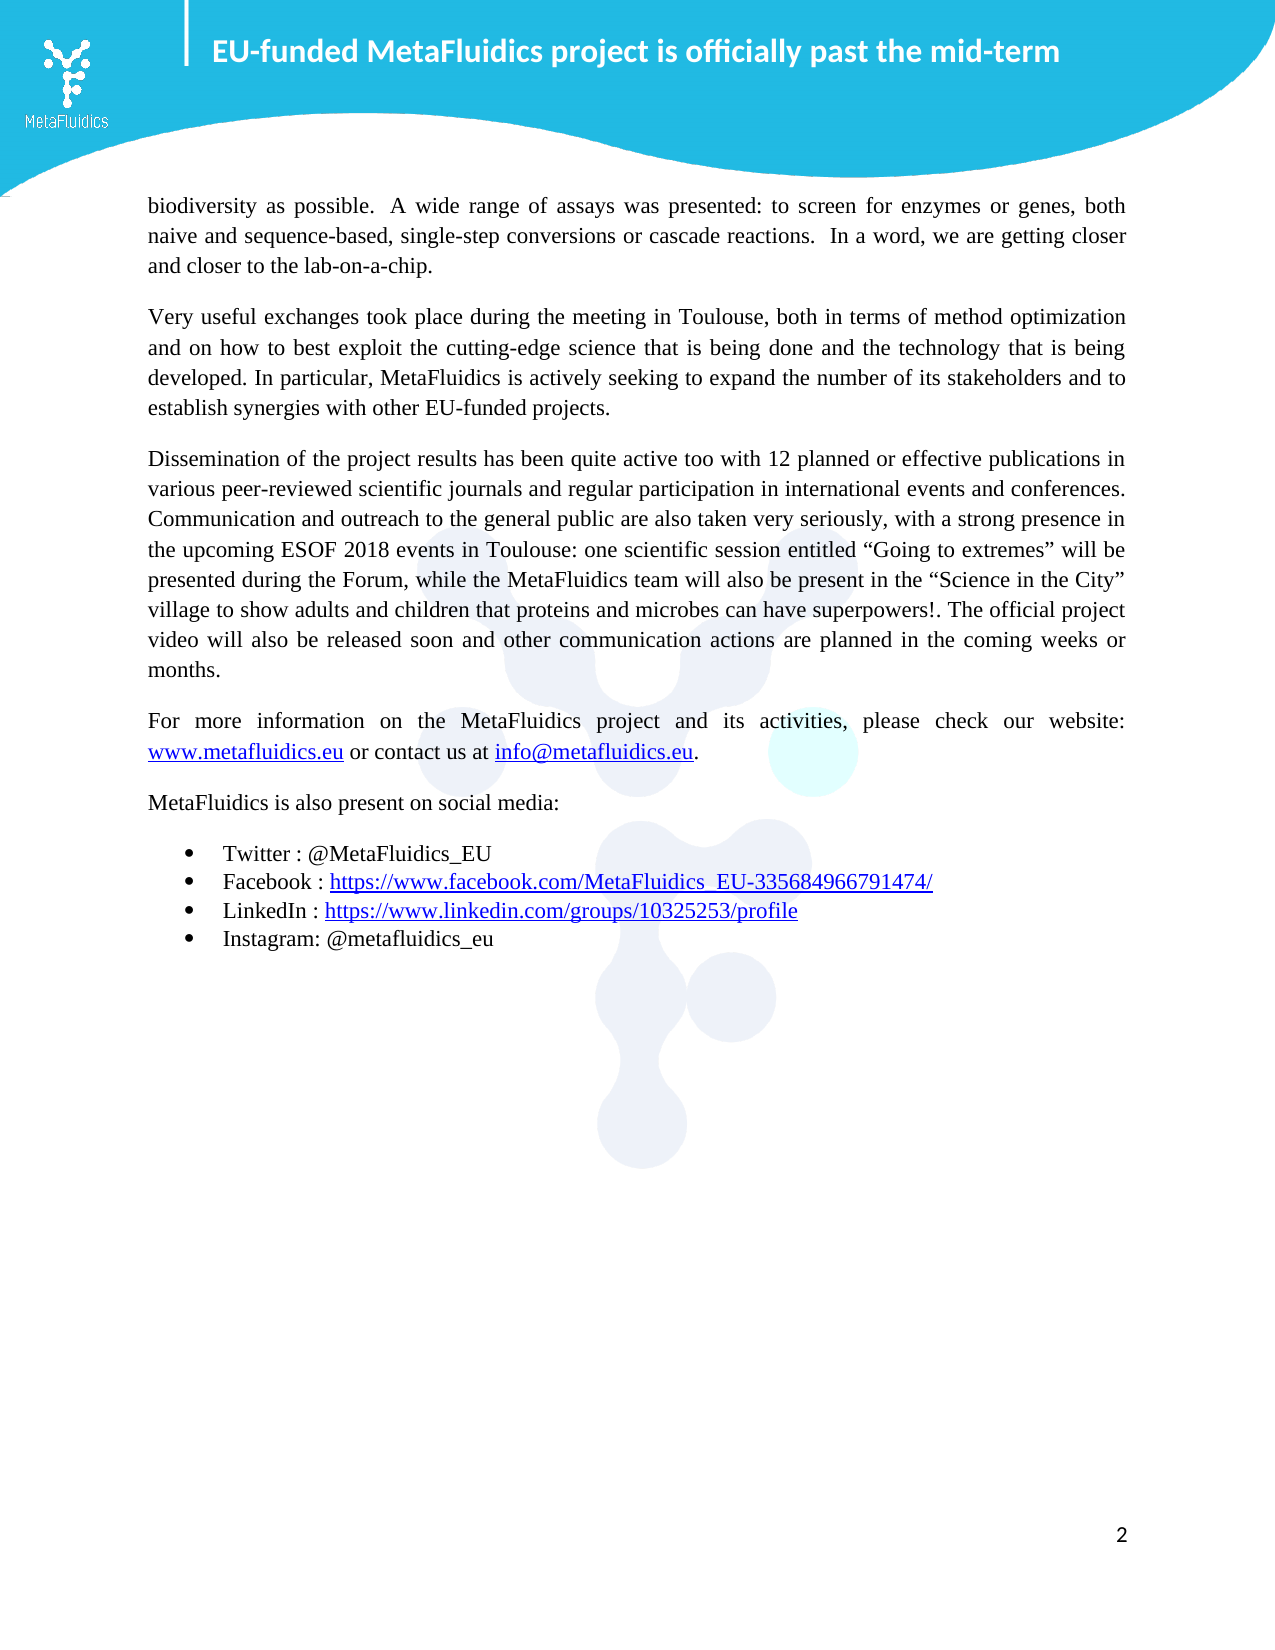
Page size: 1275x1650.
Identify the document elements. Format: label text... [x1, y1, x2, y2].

list Twitter : @MetaFluidics_EU [185, 840, 1127, 866]
list LinkedIn : https://www.linkedin.com/groups/10325253/profile [185, 897, 1127, 923]
list Instagram: @metafluidics_eu [185, 925, 1127, 952]
list Facebook : https://www.facebook.com/MetaFluidics_EU-335684966791474/ [185, 868, 1127, 895]
text MetaFluidics is also present on social media: [148, 789, 1127, 815]
picture [0, 0, 1275, 197]
text Dissemination of the project results has been quite active too with 12 planned or effective publications in various peer-reviewed scientific journals and regular participation in international events and conferences. Communication and outreach to the general public are also taken very seriously, with a strong presence in the upcoming ESOF 2018 events in Toulouse: one scientific session entitled “Going to extremes” will be presented during the Forum, while the MetaFluidics team will also be present in the “Science in the City” village to show adults and children that proteins and microbes can have superpowers!. The official project video will also be released soon and other communication actions are planned in the coming weeks or months. [148, 445, 1127, 683]
text Very useful exchanges took place during the meeting in Toulouse, both in terms of method optimization and on how to best exploit the cutting-edge science that is being done and the technology that is being developed. In particular, MetaFluidics is actively seeking to expand the number of its stakeholders and to establish synergies with other EU-funded projects. [148, 303, 1127, 420]
text For more information on the MetaFluidics project and its activities, please check our website: www.metafluidics.eu or contact us at info@metafluidics.eu. [148, 708, 1127, 764]
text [148, 192, 1127, 279]
